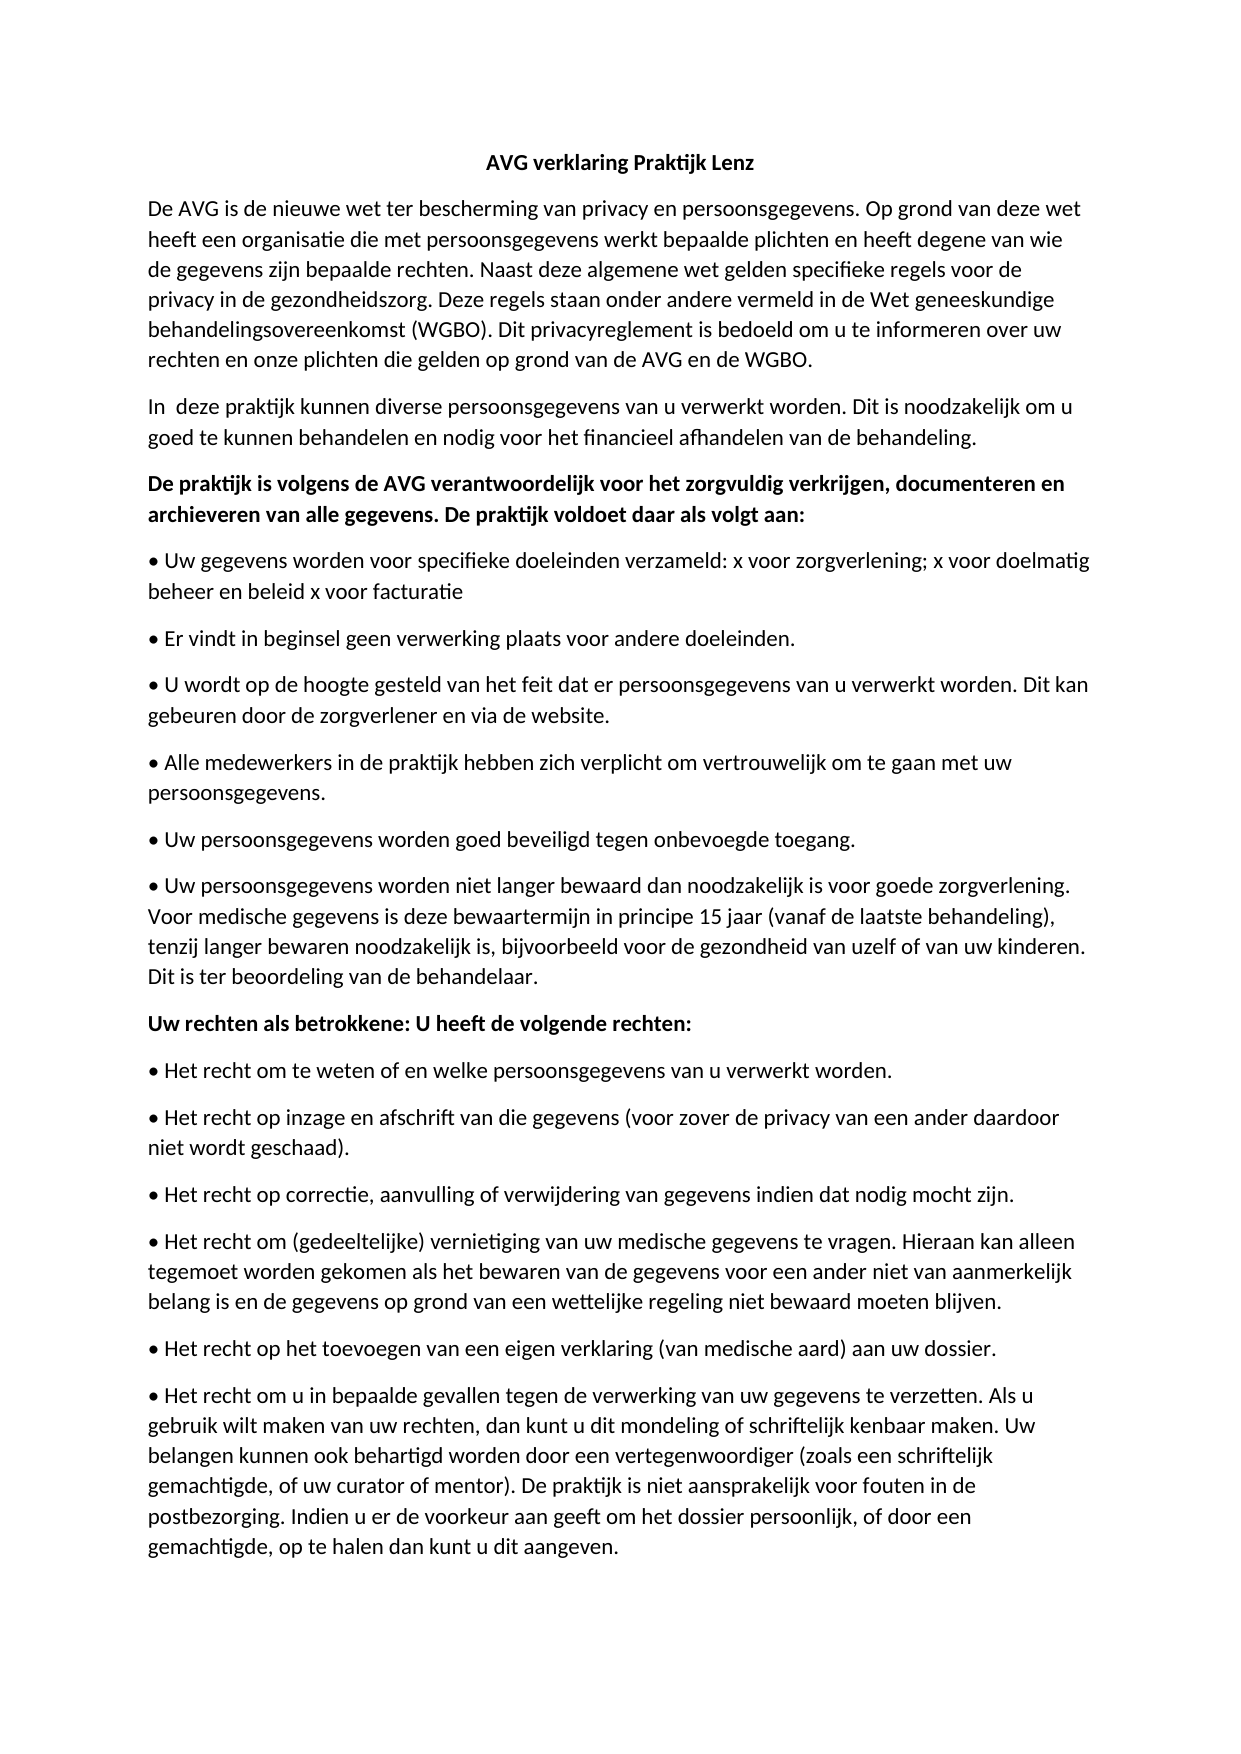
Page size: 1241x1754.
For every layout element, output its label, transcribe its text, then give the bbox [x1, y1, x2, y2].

text Uw rechten als betrokkene: U heeft de volgende rechten: [148, 1009, 1093, 1037]
text • Het recht om (gedeeltelijke) vernietiging van uw medische gegevens te vragen. Hieraan kan alleen tegemoet worden gekomen als het bewaren van de gegevens voor een ander niet van aanmerkelijk belang is en de gegevens op grond van een wettelijke regeling niet bewaard moeten blijven. [148, 1227, 1093, 1315]
text De praktijk is volgens de AVG verantwoordelijk voor het zorgvuldig verkrijgen, documenteren en archieveren van alle gegevens. De praktijk voldoet daar als volgt aan: [148, 469, 1093, 528]
text • Uw persoonsgegevens worden niet langer bewaard dan noodzakelijk is voor goede zorgverlening. Voor medische gegevens is deze bewaartermijn in principe 15 jaar (vanaf de laatste behandeling), tenzij langer bewaren noodzakelijk is, bijvoorbeeld voor de gezondheid van uzelf of van uw kinderen. Dit is ter beoordeling van de behandelaar. [148, 872, 1093, 990]
text • Uw gegevens worden voor specifieke doeleinden verzameld: x voor zorgverlening; x voor doelmatig beheer en beleid x voor facturatie [148, 547, 1093, 605]
text In deze praktijk kunnen diverse persoonsgegevens van u verwerkt worden. Dit is noodzakelijk om u goed te kunnen behandelen en nodig voor het financieel afhandelen van de behandeling. [148, 392, 1093, 451]
text • Alle medewerkers in de praktijk hebben zich verplicht om vertrouwelijk om te gaan met uw persoonsgegevens. [148, 748, 1093, 806]
text • Het recht om te weten of en welke persoonsgegevens van u verwerkt worden. [148, 1056, 1093, 1084]
text • U wordt op de hoogte gesteld van het feit dat er persoonsgegevens van u verwerkt worden. Dit kan gebeuren door de zorgverlener en via de website. [148, 671, 1093, 729]
text • Er vindt in beginsel geen verwerking plaats voor andere doeleinden. [148, 624, 1093, 652]
text De AVG is de nieuwe wet ter bescherming van privacy en persoonsgegevens. Op grond van deze wet heeft een organisatie die met persoonsgegevens werkt bepaalde plichten en heeft degene van wie de gegevens zijn bepaalde rechten. Naast deze algemene wet gelden specifieke regels voor de privacy in de gezondheidszorg. Deze regels staan onder andere vermeld in de Wet geneeskundige behandelingsovereenkomst (WGBO). Dit privacyreglement is bedoeld om u te informeren over uw rechten en onze plichten die gelden op grond van de AVG en de WGBO. [148, 194, 1093, 373]
text • Het recht op correctie, aanvulling of verwijdering van gegevens indien dat nodig mocht zijn. [148, 1180, 1093, 1208]
text • Uw persoonsgegevens worden goed beveiligd tegen onbevoegde toegang. [148, 825, 1093, 853]
text • Het recht op het toevoegen van een eigen verklaring (van medische aard) aan uw dossier. [148, 1334, 1093, 1362]
text • Het recht om u in bepaalde gevallen tegen de verwerking van uw gegevens te verzetten. Als u gebruik wilt maken van uw rechten, dan kunt u dit mondeling of schriftelijk kenbaar maken. Uw belangen kunnen ook behartigd worden door een vertegenwoordiger (zoals een schriftelijk gemachtigde, of uw curator of mentor). De praktijk is niet aansprakelijk voor fouten in de postbezorging. Indien u er de voorkeur aan geeft om het dossier persoonlijk, of door een gemachtigde, op te halen dan kunt u dit aangeven. [148, 1381, 1093, 1560]
text AVG verklaring Praktijk Lenz [148, 148, 1093, 176]
text • Het recht op inzage en afschrift van die gegevens (voor zover de privacy van een ander daardoor niet wordt geschaad). [148, 1103, 1093, 1161]
